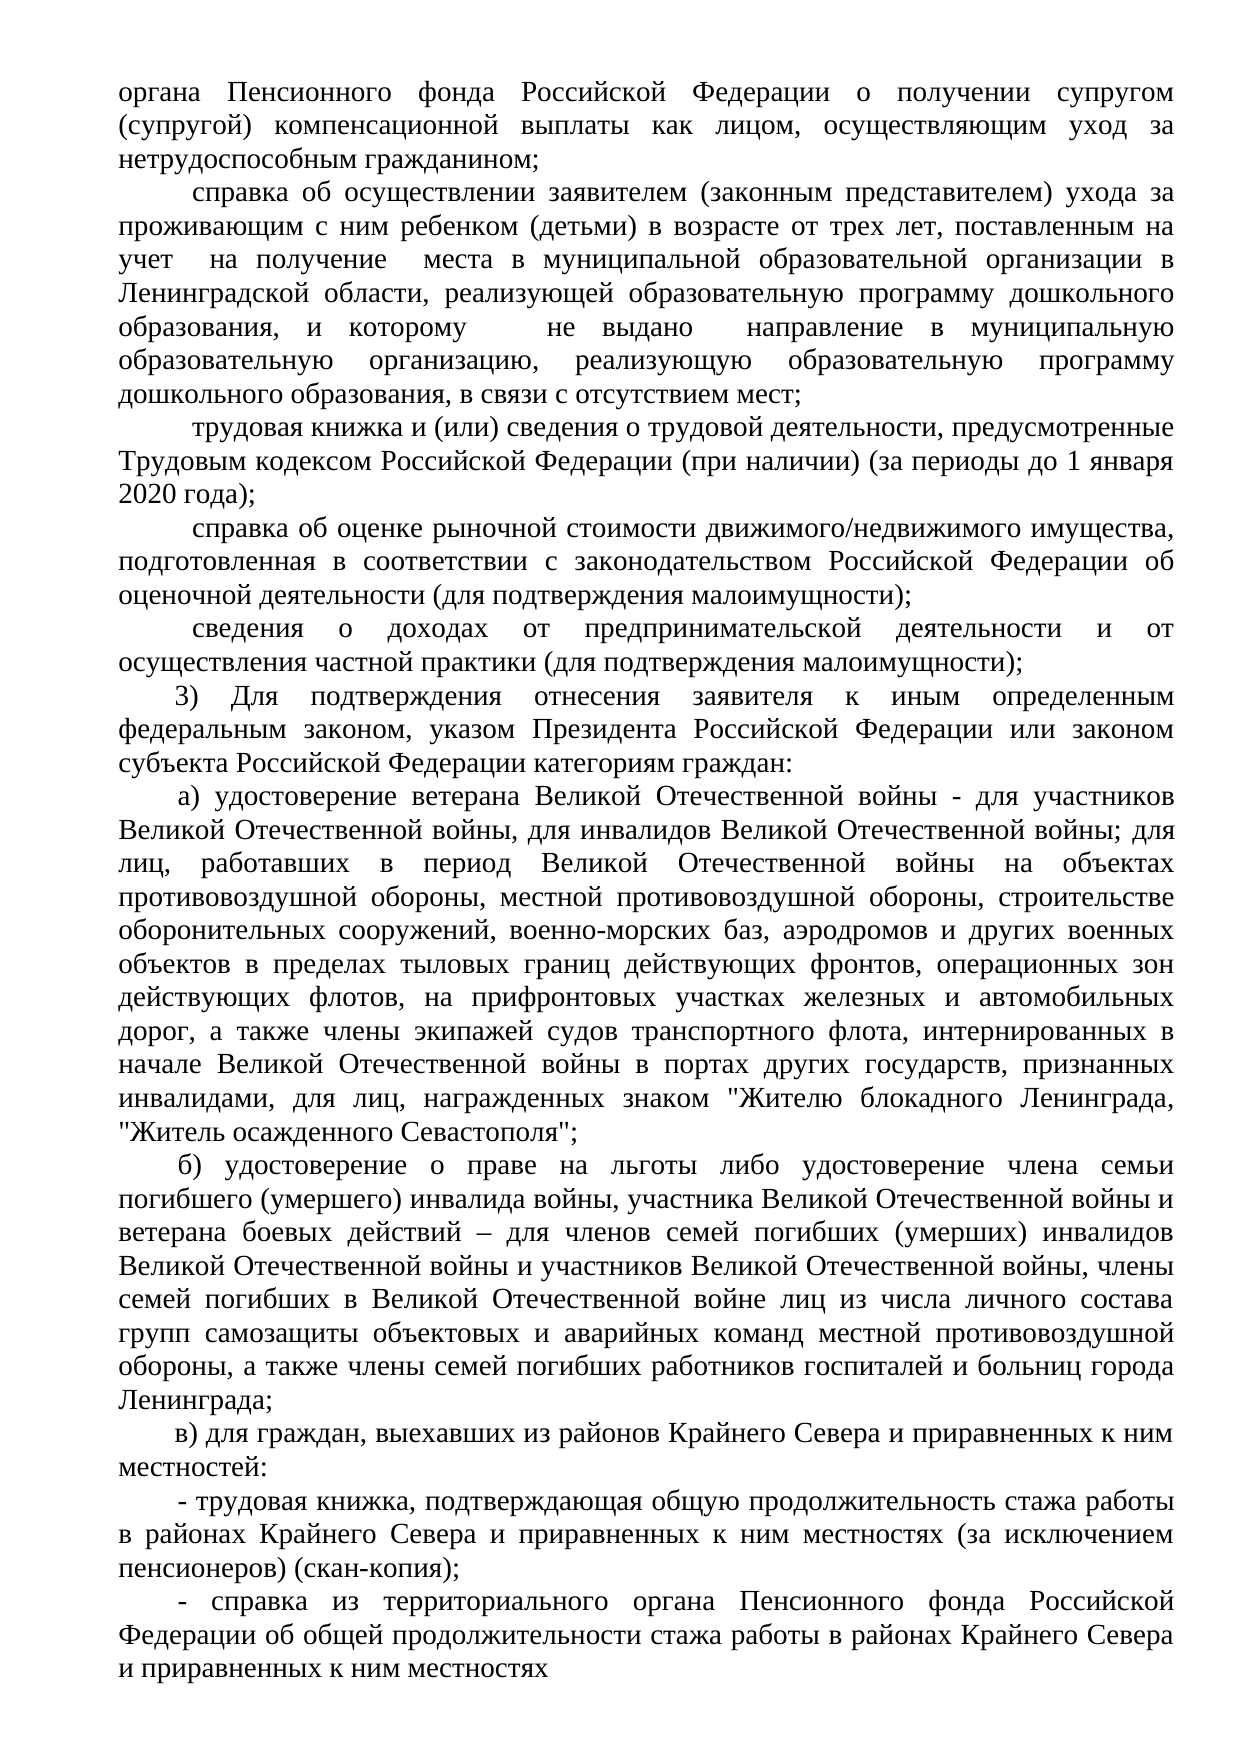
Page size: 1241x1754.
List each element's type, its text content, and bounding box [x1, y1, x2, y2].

text 3) Для подтверждения отнесения заявителя к иным определенным федеральным законом, указом Президента Российской Федерации или законом субъекта Российской Федерации категориям граждан: [118, 678, 1175, 778]
text б) удостоверение о праве на льготы либо удостоверение члена семьи погибшего (умершего) инвалида войны, участника Великой Отечественной войны и ветерана боевых действий – для членов семей погибших (умерших) инвалидов Великой Отечественной войны и участников Великой Отечественной войны, члены семей погибших в Великой Отечественной войне лиц из числа личного состава групп самозащиты объектовых и аварийных команд местной противовоздушной обороны, а также члены семей погибших работников госпиталей и больниц города Ленинграда; [118, 1147, 1175, 1416]
text трудовая книжка и (или) сведения о трудовой деятельности, предусмотренные Трудовым кодексом Российской Федерации (при наличии) (за периоды до 1 января 2020 года); [118, 409, 1175, 510]
text справка об осуществлении заявителем (законным представителем) ухода за проживающим с ним ребенком (детьми) в возрасте от трех лет, поставленным на учет на получение места в муниципальной образовательной организации в Ленинградской области, реализующей образовательную программу дошкольного образования, и которому не выдано направление в муниципальную образовательную организацию, реализующую образовательную программу дошкольного образования, в связи с отсутствием мест; [118, 174, 1175, 409]
text - справка из территориального органа Пенсионного фонда Российской Федерации об общей продолжительности стажа работы в районах Крайнего Севера и приравненных к ним местностях [118, 1583, 1175, 1684]
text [118, 74, 1175, 174]
text а) удостоверение ветерана Великой Отечественной войны - для участников Великой Отечественной войны, для инвалидов Великой Отечественной войны; для лиц, работавших в период Великой Отечественной войны на объектах противовоздушной обороны, местной противовоздушной обороны, строительстве оборонительных сооружений, военно-морских баз, аэродромов и других военных объектов в пределах тыловых границ действующих фронтов, операционных зон действующих флотов, на прифронтовых участках железных и автомобильных дорог, а также члены экипажей судов транспортного флота, интернированных в начале Великой Отечественной войны в портах других государств, признанных инвалидами, для лиц, награжденных знаком "Жителю блокадного Ленинграда, "Житель осажденного Севастополя"; [118, 778, 1175, 1147]
text в) для граждан, выехавших из районов Крайнего Севера и приравненных к ним местностей: [118, 1416, 1175, 1483]
text сведения о доходах от предпринимательской деятельности и от осуществления частной практики (для подтверждения малоимущности); [118, 611, 1175, 678]
text - трудовая книжка, подтверждающая общую продолжительность стажа работы в районах Крайнего Севера и приравненных к ним местностях (за исключением пенсионеров) (скан-копия); [118, 1483, 1175, 1583]
text справка об оценке рыночной стоимости движимого/недвижимого имущества, подготовленная в соответствии с законодательством Российской Федерации об оценочной деятельности (для подтверждения малоимущности); [118, 510, 1175, 611]
